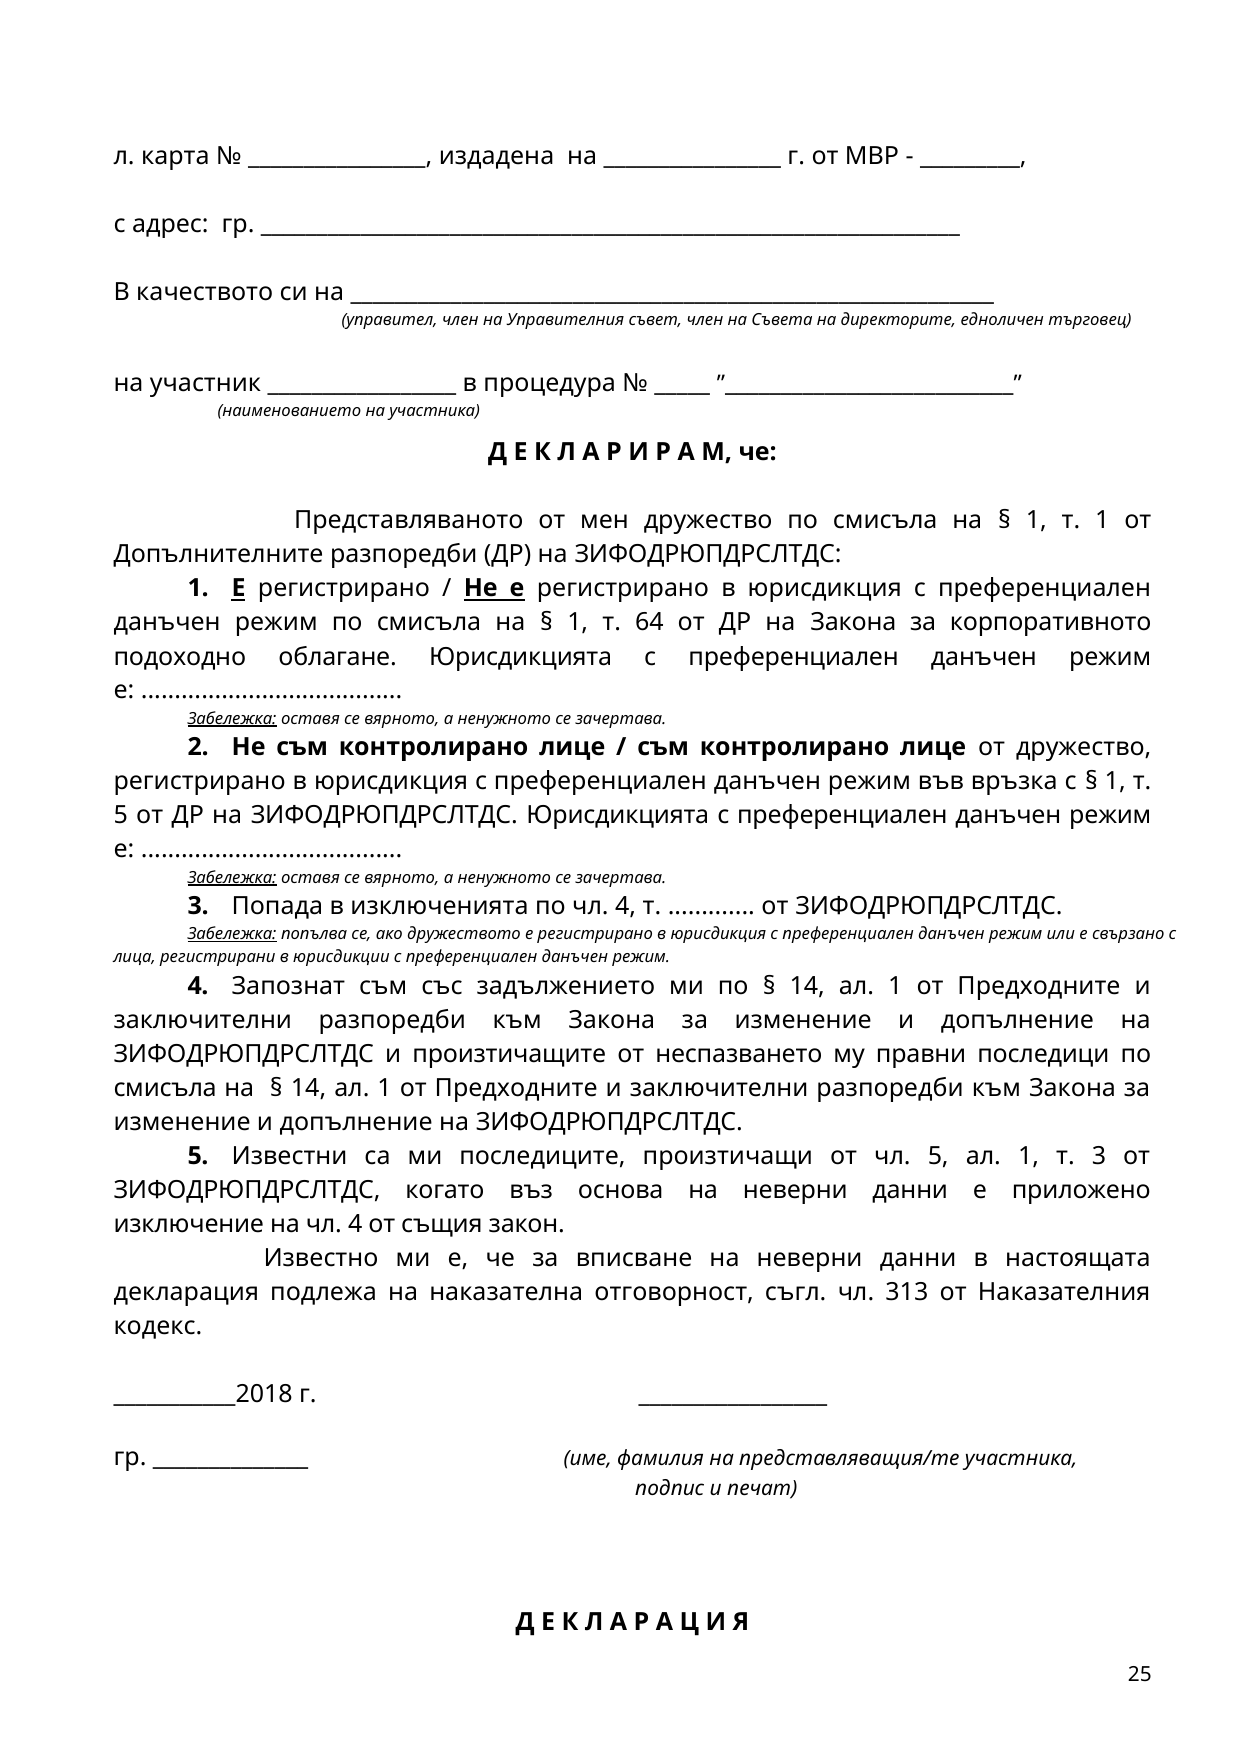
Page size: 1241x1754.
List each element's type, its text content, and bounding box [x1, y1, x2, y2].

text (управител, член на Управителния съвет, член на Съвета на директорите, едноличен търговец) [188, 308, 1151, 330]
text ___________2018 г. _________________ [113, 1376, 1151, 1410]
text Д Е К Л А Р А Ц И Я [113, 1604, 1151, 1638]
text Известно ми е, че за вписване на неверни данни в настоящата декларация подлежа на наказателна отговорност, съгл. чл. 313 от Наказателния кодекс. [113, 1240, 1151, 1342]
list Запознат съм със задължението ми по § 14, ал. 1 от Предходните и заключителни разпоредби към Закона за изменение и допълнение на ЗИФОДРЮПДРСЛТДС и произтичащите от неспазването му правни последици по смисъла на § 14, ал. 1 от Предходните и заключителни разпоредби към Закона за изменение и допълнение на ЗИФОДРЮПДРСЛТДС. [113, 967, 1151, 1138]
text на участник _________________ в процедура № _____ ”__________________________” [113, 364, 1151, 398]
text гр. ______________ (име, фамилия на представляващия/те участника, [113, 1439, 1151, 1473]
text л. карта № ________________, издадена на ________________ г. от МВР - _________, [113, 137, 1151, 171]
text Забележка: оставя се вярното, а ненужното се зачертава. [113, 865, 1151, 888]
list Е регистрирано / Не е регистрирано в юрисдикция с преференциален данъчен режим по смисъла на § 1, т. 64 от ДР на Закона за корпоративното подоходно облагане. Юрисдикцията с преференциален данъчен режим е: ....................................... [113, 570, 1151, 706]
list Попада в изключенията по чл. 4, т. ............. от ЗИФОДРЮПДРСЛТДС. [113, 888, 1151, 922]
text с адрес: гр. _______________________________________________________________ [113, 206, 1151, 239]
text В качеството си на __________________________________________________________ [113, 274, 1151, 308]
text Д Е К Л А Р И Р А М, че: [113, 434, 1151, 468]
list Не съм контролирано лице / съм контролирано лице от дружество, регистрирано в юрисдикция с преференциален данъчен режим във връзка с § 1, т. 5 от ДР на ЗИФОДРЮПДРСЛТДС. Юрисдикцията с преференциален данъчен режим е: ....................................... [113, 729, 1151, 865]
text Представляваното от мен дружество по смисъла на § 1, т. 1 от Допълнителните разпоредби (ДР) на ЗИФОДРЮПДРСЛТДС: [113, 502, 1151, 570]
list Известни са ми последиците, произтичащи от чл. 5, ал. 1, т. 3 от ЗИФОДРЮПДРСЛТДС, когато въз основа на неверни данни е приложено изключение на чл. 4 от същия закон. [113, 1138, 1151, 1240]
text Забележка: оставя се вярното, а ненужното се зачертава. [113, 706, 1151, 729]
text Забележка: попълва се, ако дружеството е регистрирано в юрисдикция с преференциален данъчен режим или е свързано с лица, регистрирани в юрисдикции с преференциален данъчен режим. [113, 922, 1211, 967]
text (наименованието на участника) [113, 398, 1151, 421]
text подпис и печат) [556, 1473, 1151, 1501]
